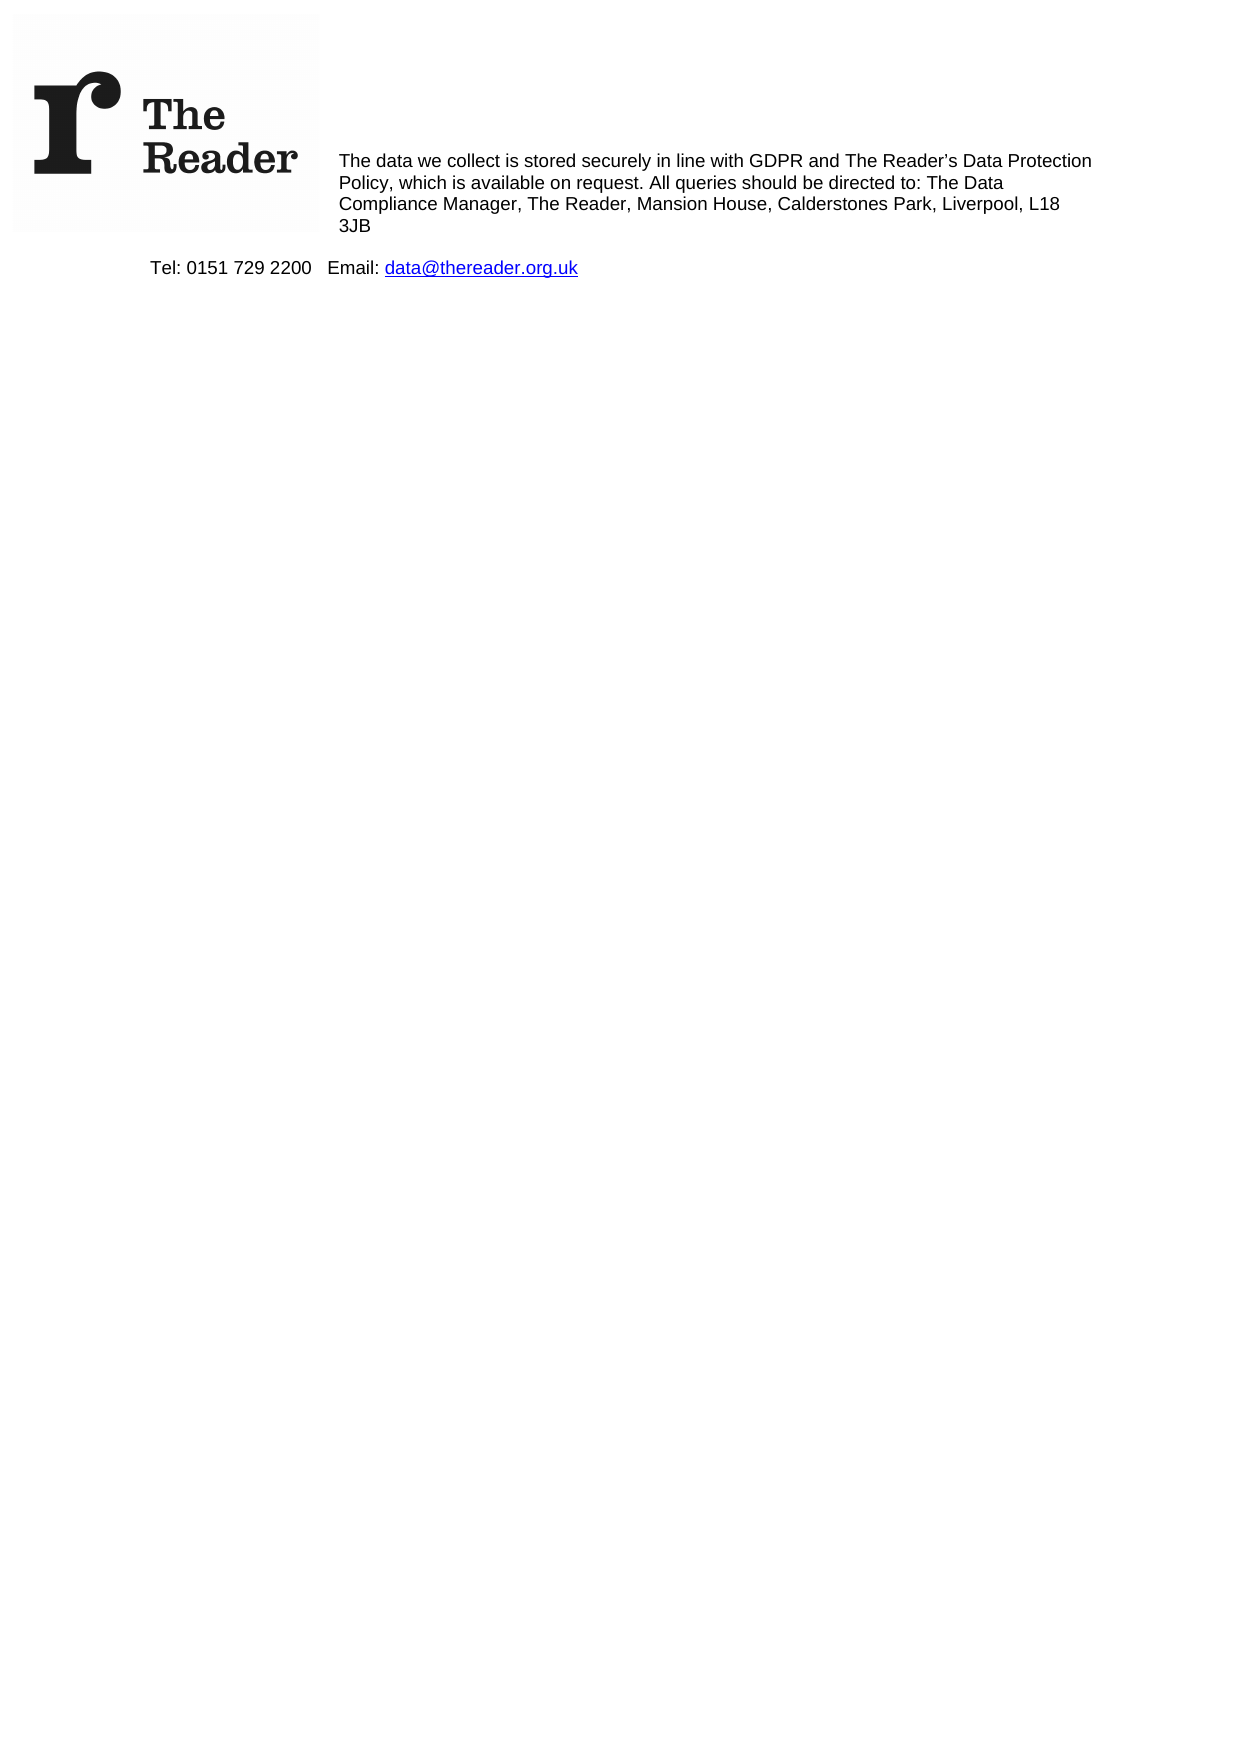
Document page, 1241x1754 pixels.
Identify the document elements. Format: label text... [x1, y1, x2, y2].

picture [12, 14, 320, 232]
text Tel: 0151 729 2200 Email: data@thereader.org.uk [150, 257, 1095, 279]
text The data we collect is stored securely in line with GDPR and The Reader’s Data Protection Policy, which is available on request. All queries should be directed to: The Data Compliance Manager, The Reader, Mansion House, Calderstones Park, Liverpool, L18 3JB [150, 150, 1095, 236]
